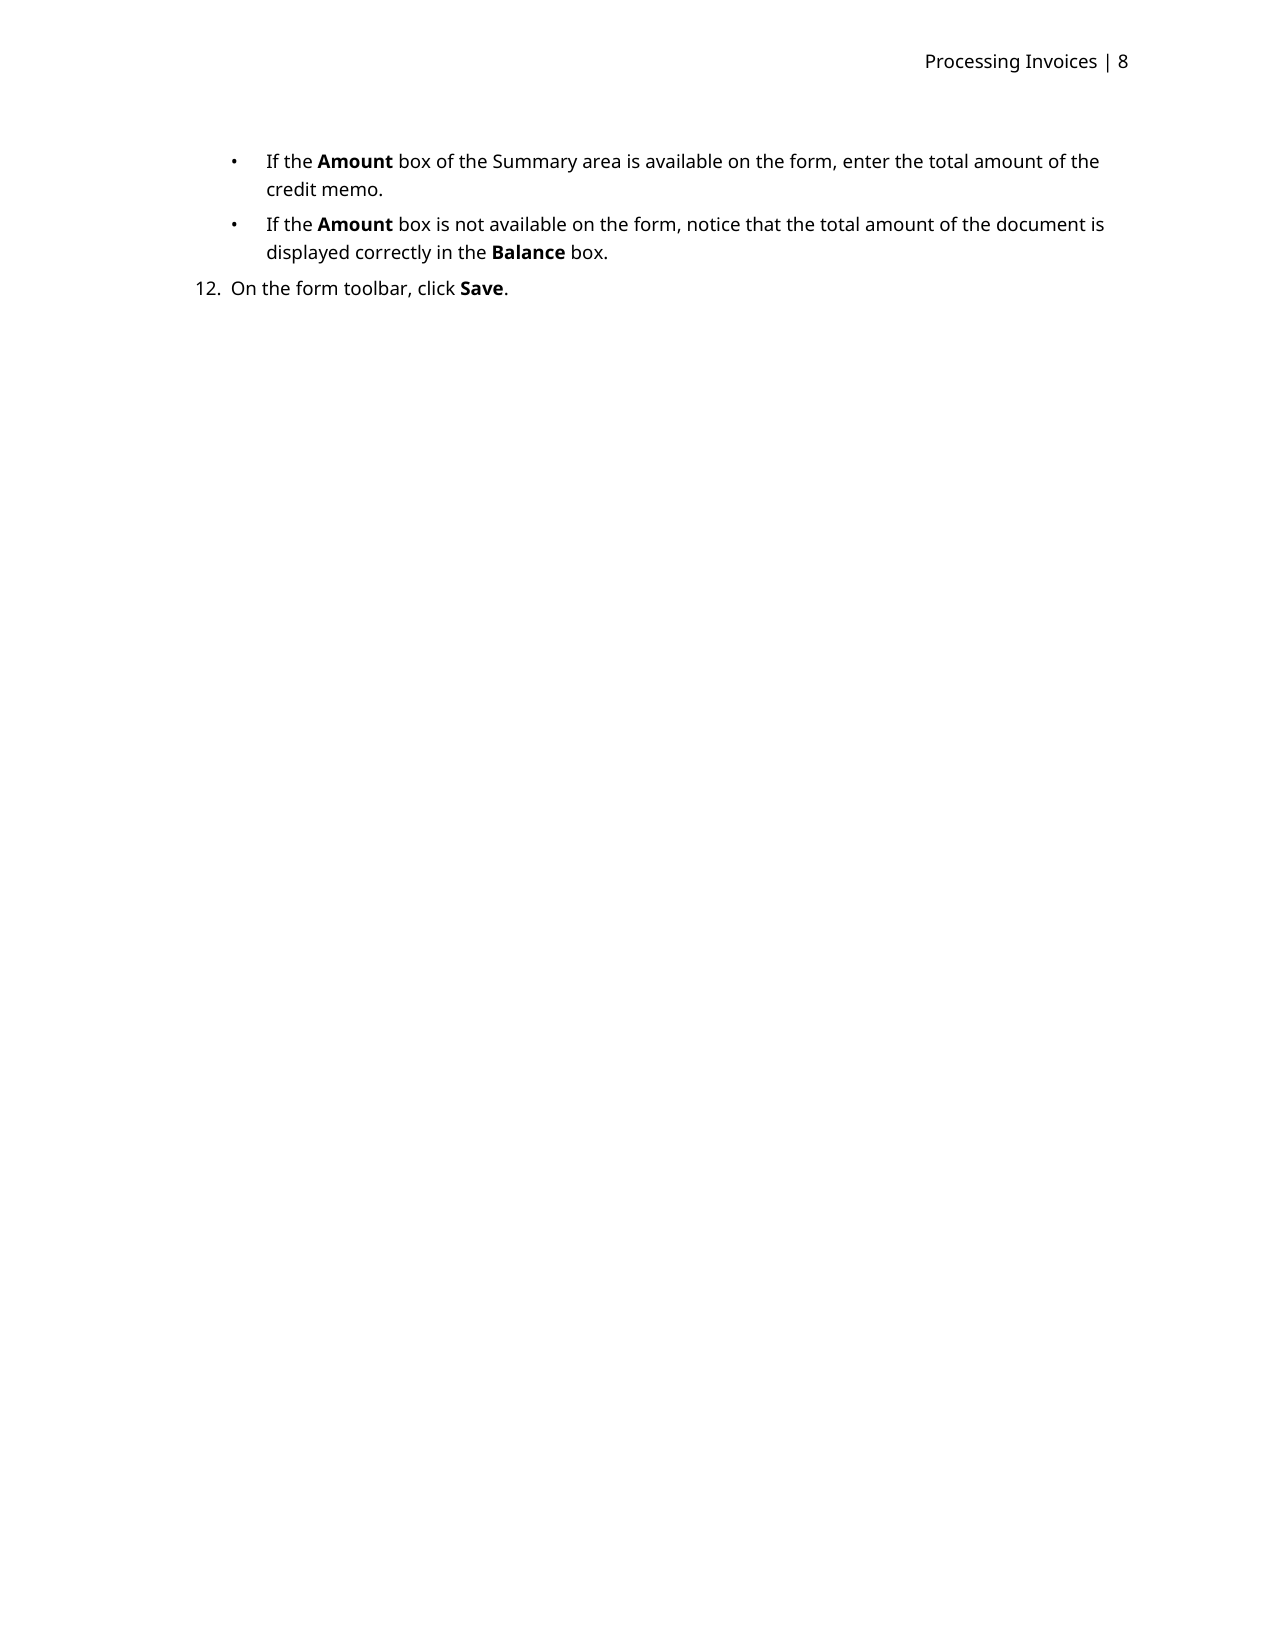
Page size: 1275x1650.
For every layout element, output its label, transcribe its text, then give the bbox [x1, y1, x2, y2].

list On the form toolbar, click Save. [195, 275, 1169, 300]
list If the Amount box of the Summary area is available on the form, enter the total amount of the credit memo. [231, 148, 1135, 202]
list If the Amount box is not available on the form, notice that the total amount of the document is displayed correctly in the Balance box. [231, 212, 1153, 265]
